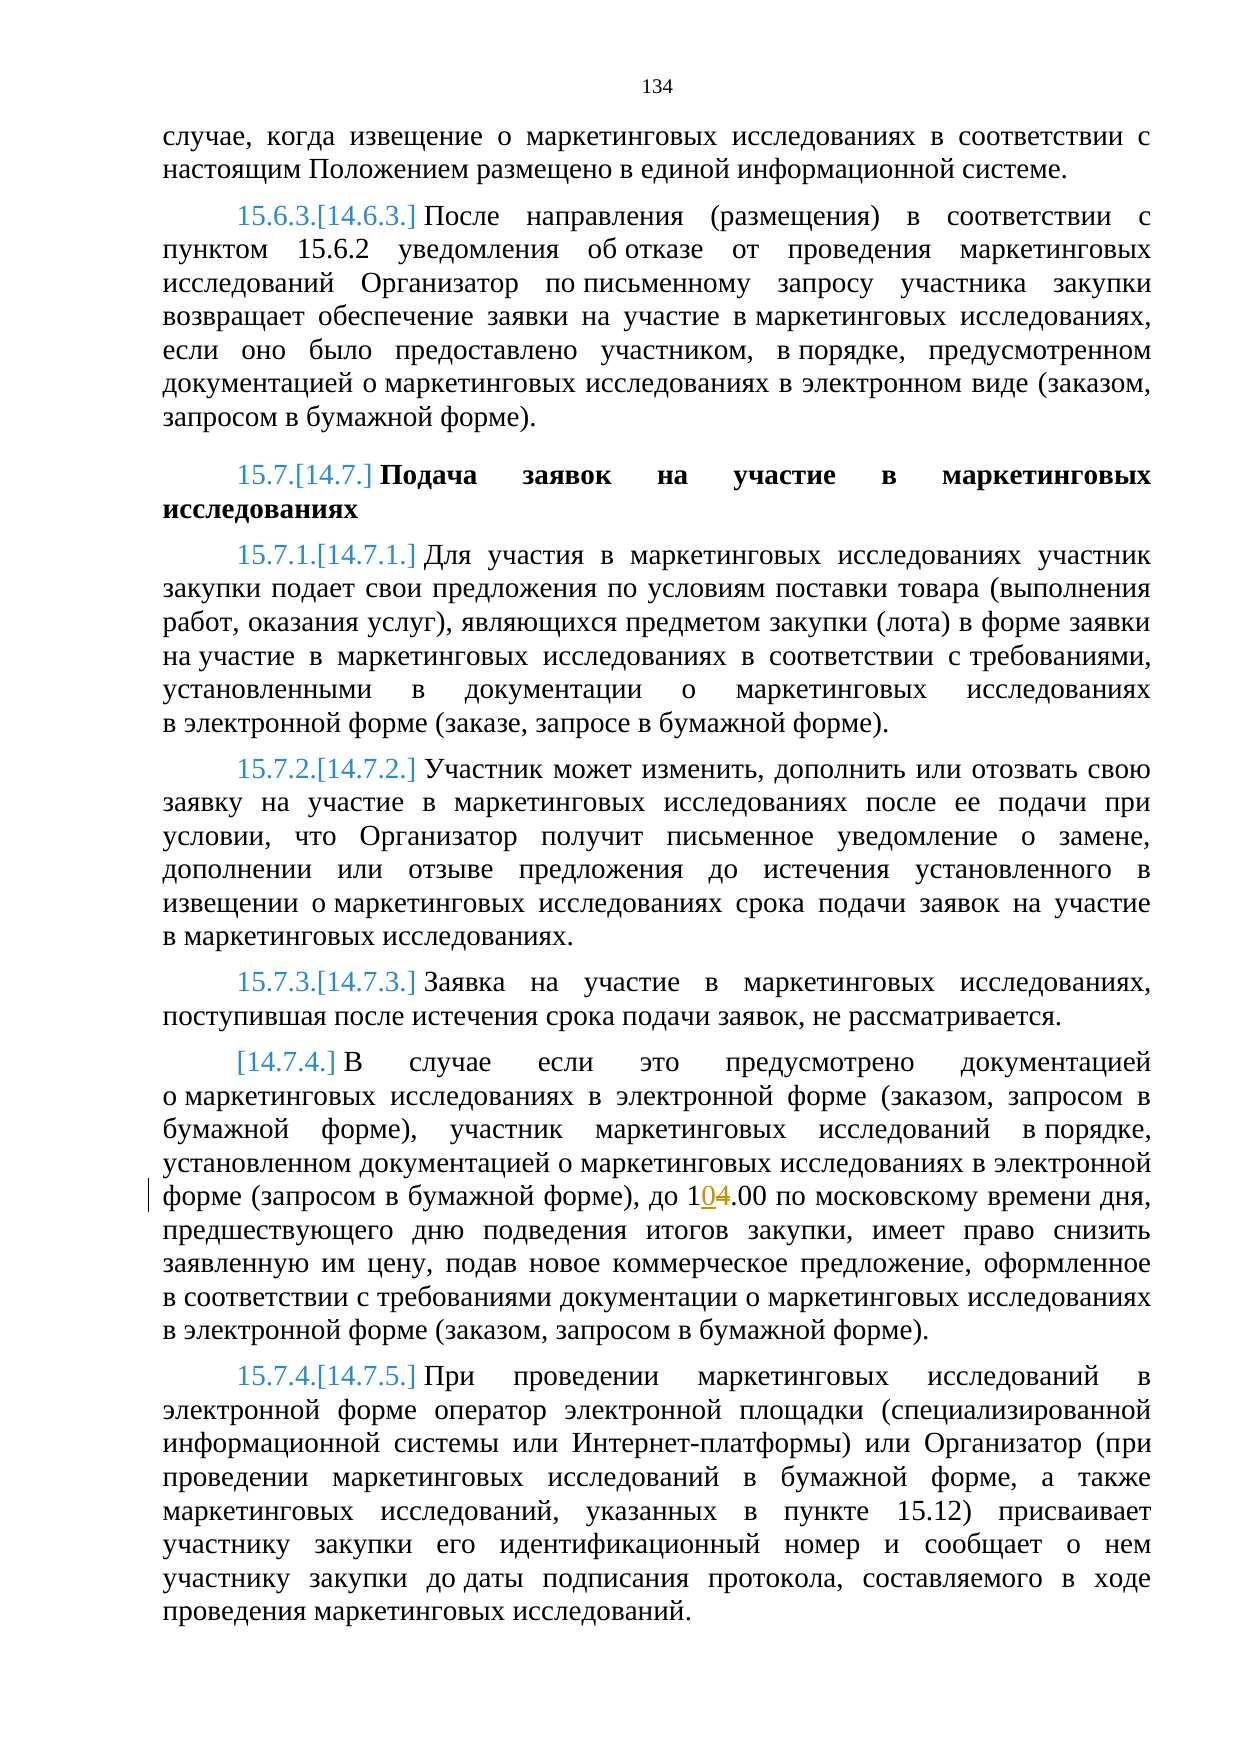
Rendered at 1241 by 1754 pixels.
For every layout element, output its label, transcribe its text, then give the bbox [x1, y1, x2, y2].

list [162, 118, 1152, 185]
list Участник может изменить, дополнить или отозвать свою заявку на участие в маркетинговых исследованиях после ее подачи при условии, что Организатор получит письменное уведомление о замене, дополнении или отзыве предложения до истечения установленного в извещении о маркетинговых исследованиях срока подачи заявок на участие в маркетинговых исследованиях. [162, 751, 1152, 952]
list После направления (размещения) в соответствии с пунктом 15.6.2 уведомления об отказе от проведения маркетинговых исследований Организатор по письменному запросу участника закупки возвращает обеспечение заявки на участие в маркетинговых исследованиях, если оно было предоставлено участником, в порядке, предусмотренном документацией о маркетинговых исследованиях в электронном виде (заказом, запросом в бумажной форме). [162, 198, 1152, 432]
list В случае если это предусмотрено документацией о маркетинговых исследованиях в электронной форме (заказом, запросом в бумажной форме), участник маркетинговых исследований в порядке, установленном документацией о маркетинговых исследованиях в электронной форме (запросом в бумажной форме), до 1.00 по московскому времени дня, предшествующего дню подведения итогов закупки, имеет право снизить заявленную им цену, подав новое коммерческое предложение, оформленное в соответствии с требованиями документации о маркетинговых исследованиях в электронной форме (заказом, запросом в бумажной форме). [162, 1044, 1152, 1346]
list Заявка на участие в маркетинговых исследованиях, поступившая после истечения срока подачи заявок, не рассматривается. [162, 964, 1152, 1032]
list Для участия в маркетинговых исследованиях участник закупки подает свои предложения по условиям поставки товара (выполнения работ, оказания услуг), являющихся предметом закупки (лота) в форме заявки на участие в маркетинговых исследованиях в соответствии с требованиями, установленными в документации о маркетинговых исследованиях в электронной форме (заказе, запросе в бумажной форме). [162, 537, 1152, 738]
list При проведении маркетинговых исследований в электронной форме оператор электронной площадки (специализированной информационной системы или Интернет-платформы) или Организатор (при проведении маркетинговых исследований в бумажной форме, а также маркетинговых исследований, указанных в пункте 15.12) присваивает участнику закупки его идентификационный номер и сообщает о нем участнику закупки до даты подписания протокола, составляемого в ходе проведения маркетинговых исследований. [162, 1358, 1152, 1627]
subtitle Подача заявок на участие в маркетинговых исследованиях [162, 457, 1152, 524]
